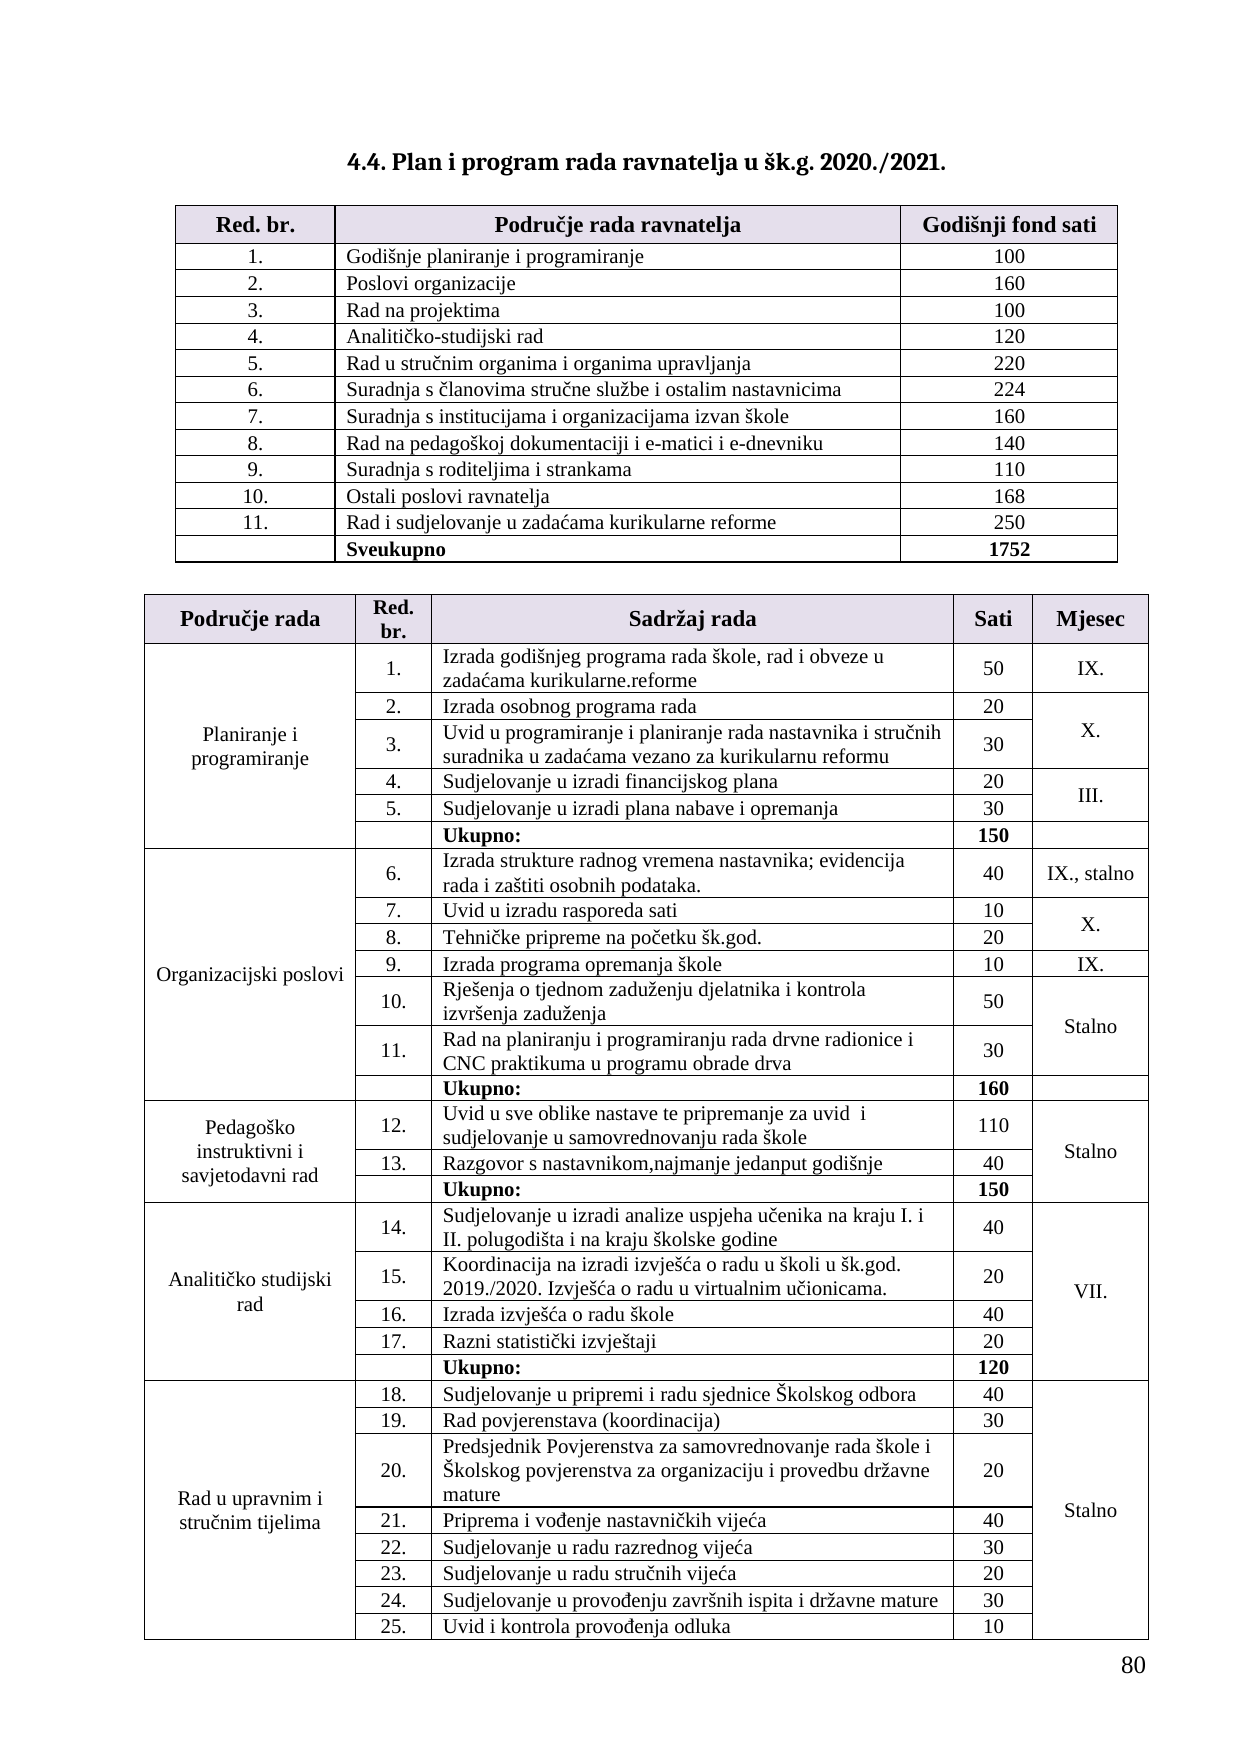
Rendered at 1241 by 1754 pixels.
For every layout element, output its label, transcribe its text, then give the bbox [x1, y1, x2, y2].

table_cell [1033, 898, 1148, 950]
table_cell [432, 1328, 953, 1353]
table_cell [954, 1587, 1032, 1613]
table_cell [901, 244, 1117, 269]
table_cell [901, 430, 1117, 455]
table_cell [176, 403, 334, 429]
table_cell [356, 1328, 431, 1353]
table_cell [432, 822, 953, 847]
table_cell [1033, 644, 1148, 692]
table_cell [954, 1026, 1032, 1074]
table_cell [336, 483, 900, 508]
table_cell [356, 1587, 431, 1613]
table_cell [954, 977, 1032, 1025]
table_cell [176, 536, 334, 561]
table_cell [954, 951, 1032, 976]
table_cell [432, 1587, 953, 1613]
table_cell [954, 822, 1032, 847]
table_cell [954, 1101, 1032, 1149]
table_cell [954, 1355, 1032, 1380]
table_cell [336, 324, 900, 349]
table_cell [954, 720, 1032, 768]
subtitle 4.4. Plan i program rada ravnatelja u šk.g. 2020./2021. [148, 148, 1146, 176]
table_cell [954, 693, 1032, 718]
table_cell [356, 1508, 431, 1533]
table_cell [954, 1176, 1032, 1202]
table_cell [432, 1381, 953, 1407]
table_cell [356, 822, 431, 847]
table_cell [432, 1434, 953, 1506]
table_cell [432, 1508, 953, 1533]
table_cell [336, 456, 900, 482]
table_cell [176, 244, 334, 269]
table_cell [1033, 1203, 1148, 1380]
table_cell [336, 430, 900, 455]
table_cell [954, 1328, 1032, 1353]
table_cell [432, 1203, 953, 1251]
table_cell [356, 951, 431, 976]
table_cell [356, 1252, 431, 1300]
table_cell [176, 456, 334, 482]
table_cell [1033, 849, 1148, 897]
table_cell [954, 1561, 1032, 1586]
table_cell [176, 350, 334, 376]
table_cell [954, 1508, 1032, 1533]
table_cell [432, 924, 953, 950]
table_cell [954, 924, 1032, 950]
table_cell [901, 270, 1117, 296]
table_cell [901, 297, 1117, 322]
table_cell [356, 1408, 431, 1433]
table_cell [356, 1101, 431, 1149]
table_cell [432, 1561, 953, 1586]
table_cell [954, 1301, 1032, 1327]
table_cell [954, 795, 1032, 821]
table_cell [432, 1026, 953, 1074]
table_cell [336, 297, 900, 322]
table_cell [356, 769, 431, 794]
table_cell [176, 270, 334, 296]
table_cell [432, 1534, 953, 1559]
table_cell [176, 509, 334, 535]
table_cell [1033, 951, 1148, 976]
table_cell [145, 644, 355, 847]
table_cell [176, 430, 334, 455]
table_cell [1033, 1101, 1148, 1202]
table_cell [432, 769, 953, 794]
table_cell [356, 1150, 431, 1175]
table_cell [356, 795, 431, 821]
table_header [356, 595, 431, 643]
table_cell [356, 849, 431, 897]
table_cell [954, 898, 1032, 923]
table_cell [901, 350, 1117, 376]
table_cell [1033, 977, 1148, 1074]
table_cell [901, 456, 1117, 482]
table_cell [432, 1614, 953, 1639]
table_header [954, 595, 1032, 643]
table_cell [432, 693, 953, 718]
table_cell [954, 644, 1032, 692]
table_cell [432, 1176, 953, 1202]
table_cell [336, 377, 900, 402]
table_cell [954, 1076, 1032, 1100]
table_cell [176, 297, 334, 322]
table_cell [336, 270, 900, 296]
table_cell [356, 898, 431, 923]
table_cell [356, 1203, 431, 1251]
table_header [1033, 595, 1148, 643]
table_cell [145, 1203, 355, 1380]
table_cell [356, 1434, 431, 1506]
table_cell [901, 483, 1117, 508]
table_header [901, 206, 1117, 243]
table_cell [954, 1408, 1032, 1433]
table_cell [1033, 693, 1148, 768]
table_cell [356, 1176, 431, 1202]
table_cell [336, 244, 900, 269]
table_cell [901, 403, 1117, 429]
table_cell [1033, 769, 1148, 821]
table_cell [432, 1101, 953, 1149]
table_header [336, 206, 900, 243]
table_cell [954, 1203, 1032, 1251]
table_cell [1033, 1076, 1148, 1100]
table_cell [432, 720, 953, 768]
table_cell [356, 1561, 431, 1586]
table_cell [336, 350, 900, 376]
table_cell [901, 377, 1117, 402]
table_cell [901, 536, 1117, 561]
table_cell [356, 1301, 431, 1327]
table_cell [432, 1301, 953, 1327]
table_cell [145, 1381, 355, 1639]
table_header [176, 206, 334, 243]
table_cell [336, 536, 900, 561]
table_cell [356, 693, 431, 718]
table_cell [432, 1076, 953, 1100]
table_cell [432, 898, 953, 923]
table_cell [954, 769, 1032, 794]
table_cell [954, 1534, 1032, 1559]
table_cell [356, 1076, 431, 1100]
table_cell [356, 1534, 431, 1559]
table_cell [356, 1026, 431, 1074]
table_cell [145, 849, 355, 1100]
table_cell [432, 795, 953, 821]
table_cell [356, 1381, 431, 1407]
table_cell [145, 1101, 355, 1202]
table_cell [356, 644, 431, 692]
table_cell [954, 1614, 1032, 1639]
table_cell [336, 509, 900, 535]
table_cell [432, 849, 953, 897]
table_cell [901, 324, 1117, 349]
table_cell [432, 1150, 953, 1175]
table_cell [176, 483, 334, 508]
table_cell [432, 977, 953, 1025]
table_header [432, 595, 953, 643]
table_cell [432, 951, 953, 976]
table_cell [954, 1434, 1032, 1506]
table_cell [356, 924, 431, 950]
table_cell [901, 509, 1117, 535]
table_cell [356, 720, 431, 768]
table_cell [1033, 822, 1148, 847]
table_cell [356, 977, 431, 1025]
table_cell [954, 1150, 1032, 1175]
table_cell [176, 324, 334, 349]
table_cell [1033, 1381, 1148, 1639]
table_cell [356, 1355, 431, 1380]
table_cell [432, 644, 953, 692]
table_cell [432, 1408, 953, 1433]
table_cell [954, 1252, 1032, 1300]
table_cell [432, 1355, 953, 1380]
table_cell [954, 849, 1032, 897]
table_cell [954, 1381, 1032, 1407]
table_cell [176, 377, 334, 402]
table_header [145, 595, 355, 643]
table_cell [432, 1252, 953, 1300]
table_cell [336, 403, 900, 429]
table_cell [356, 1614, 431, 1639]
